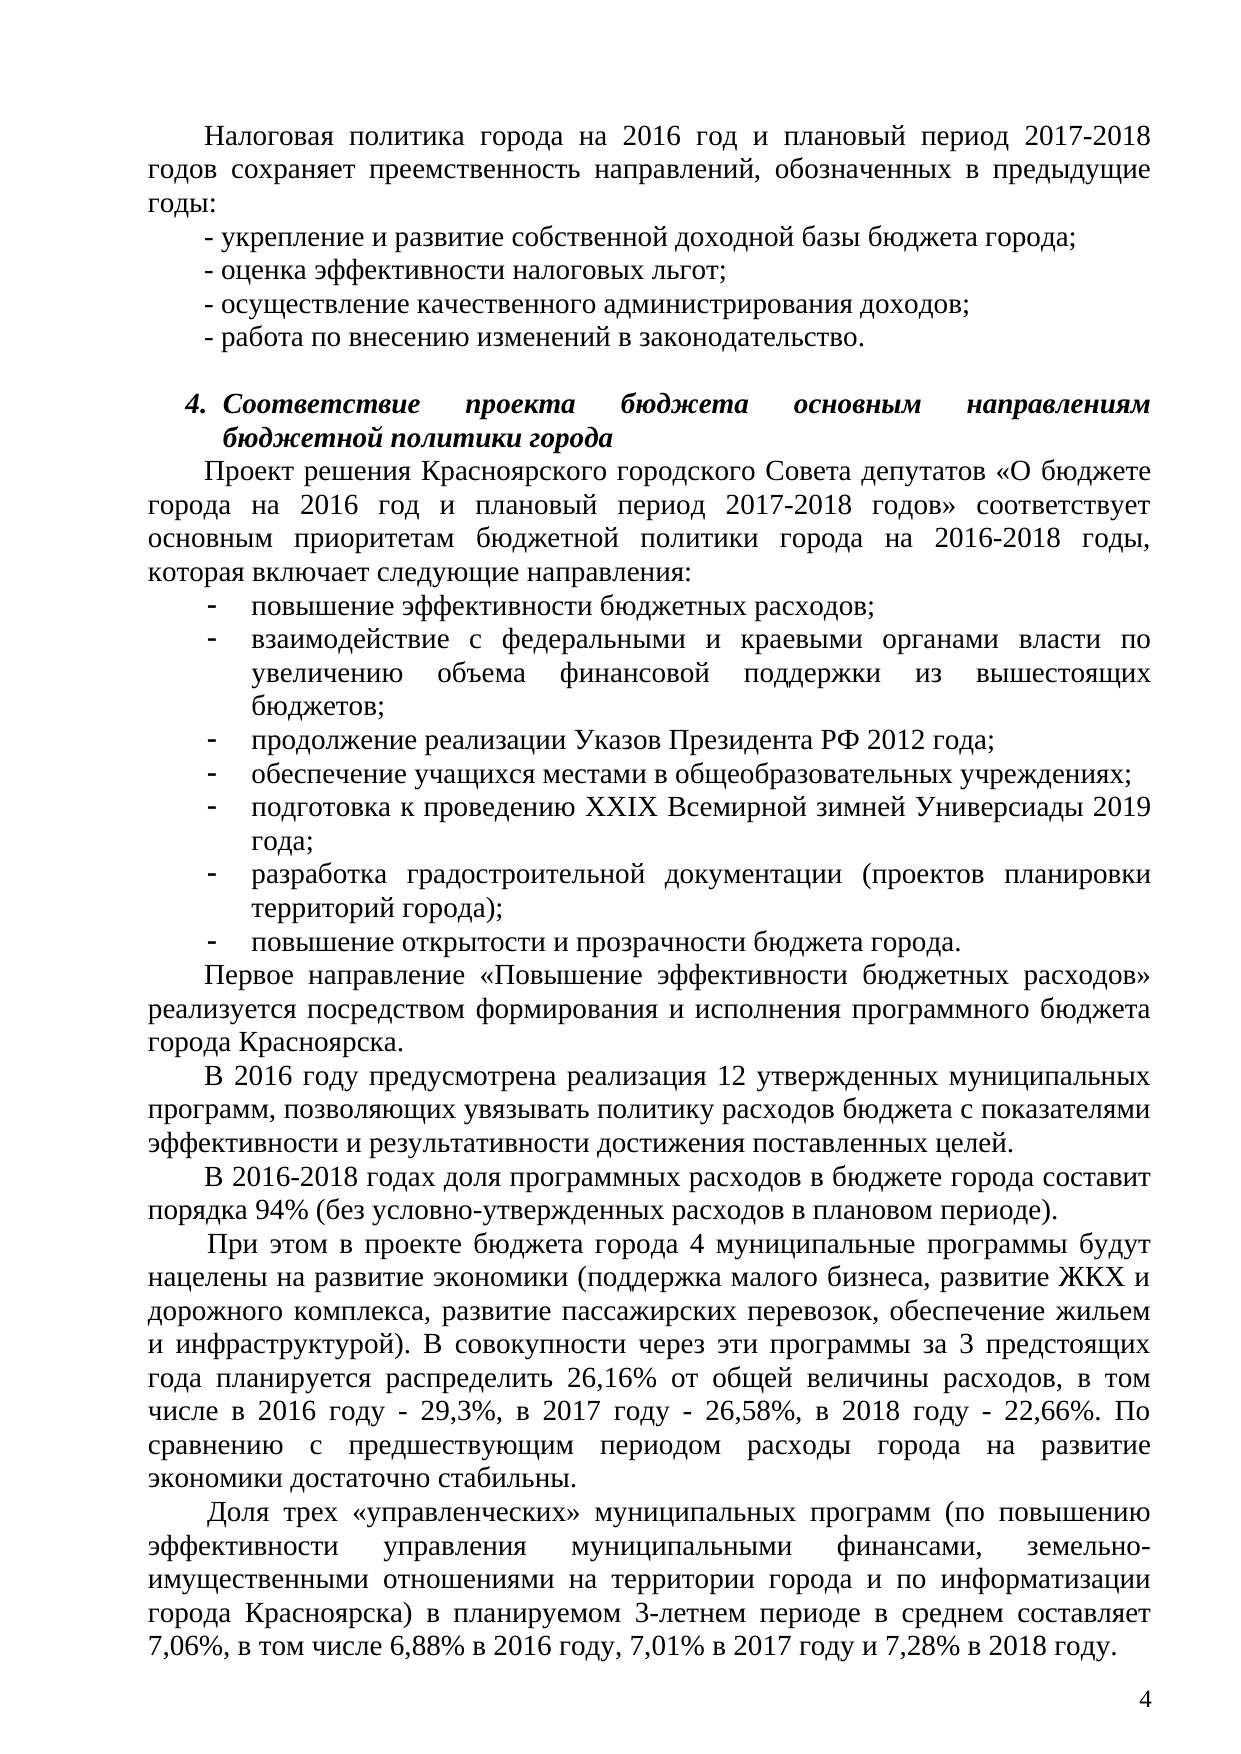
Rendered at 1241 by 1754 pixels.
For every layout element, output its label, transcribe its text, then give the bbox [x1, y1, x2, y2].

list разработка градостроительной документации (проектов планировки территорий города); [207, 857, 1152, 924]
list повышение открытости и прозрачности бюджета города. [207, 924, 1152, 957]
text В 2016 году предусмотрена реализация 12 утвержденных муниципальных программ, позволяющих увязывать политику расходов бюджета с показателями эффективности и результативности достижения поставленных целей. [148, 1058, 1152, 1159]
list взаимодействие с федеральными и краевыми органами власти по увеличению объема финансовой поддержки из вышестоящих бюджетов; [207, 621, 1152, 722]
text Первое направление «Повышение эффективности бюджетных расходов» реализуется посредством формирования и исполнения программного бюджета города Красноярска. [148, 957, 1152, 1058]
text Проект решения Красноярского городского Совета депутатов «О бюджете города на 2016 год и плановый период 2017-2018 годов» соответствует основным приоритетам бюджетной политики города на 2016-2018 годы, которая включает следующие направления: [148, 453, 1152, 588]
list обеспечение учащихся местами в общеобразовательных учреждениях; [207, 756, 1152, 789]
text При этом в проекте бюджета города 4 муниципальные программы будут нацелены на развитие экономики (поддержка малого бизнеса, развитие ЖКХ и дорожного комплекса, развитие пассажирских перевозок, обеспечение жильем и инфраструктурой). В совокупности через эти программы за 3 предстоящих года планируется распределить 26,16% от общей величины расходов, в том числе в 2016 году - 29,3%, в 2017 году - 26,58%, в 2018 году - 22,66%. По сравнению с предшествующим периодом расходы города на развитие экономики достаточно стабильны. [148, 1226, 1152, 1494]
list продолжение реализации Указов Президента РФ 2012 года; [207, 722, 1152, 756]
text - укрепление и развитие собственной доходной базы бюджета города; [148, 219, 1152, 252]
list Соответствие проекта бюджета основным направлениям бюджетной политики города [185, 386, 1152, 453]
list повышение эффективности бюджетных расходов; [207, 588, 1152, 621]
text Налоговая политика города на 2016 год и плановый период 2017-2018 годов сохраняет преемственность направлений, обозначенных в предыдущие годы: [148, 118, 1152, 219]
text Доля трех «управленческих» муниципальных программ (по повышению эффективности управления муниципальными финансами, земельно-имущественными отношениями на территории города и по информатизации города Красноярска) в планируемом 3-летнем периоде в среднем составляет 7,06%, в том числе 6,88% в 2016 году, 7,01% в 2017 году и 7,28% в 2018 году. [148, 1494, 1152, 1662]
text В 2016-2018 годах доля программных расходов в бюджете города составит порядка 94% (без условно-утвержденных расходов в плановом периоде). [148, 1159, 1152, 1226]
text - осуществление качественного администрирования доходов; [148, 286, 1152, 319]
text - работа по внесению изменений в законодательство. [148, 319, 1152, 353]
text - оценка эффективности налоговых льгот; [148, 252, 1152, 286]
list подготовка к проведению XXIX Всемирной зимней Универсиады 2019 года; [207, 789, 1152, 857]
